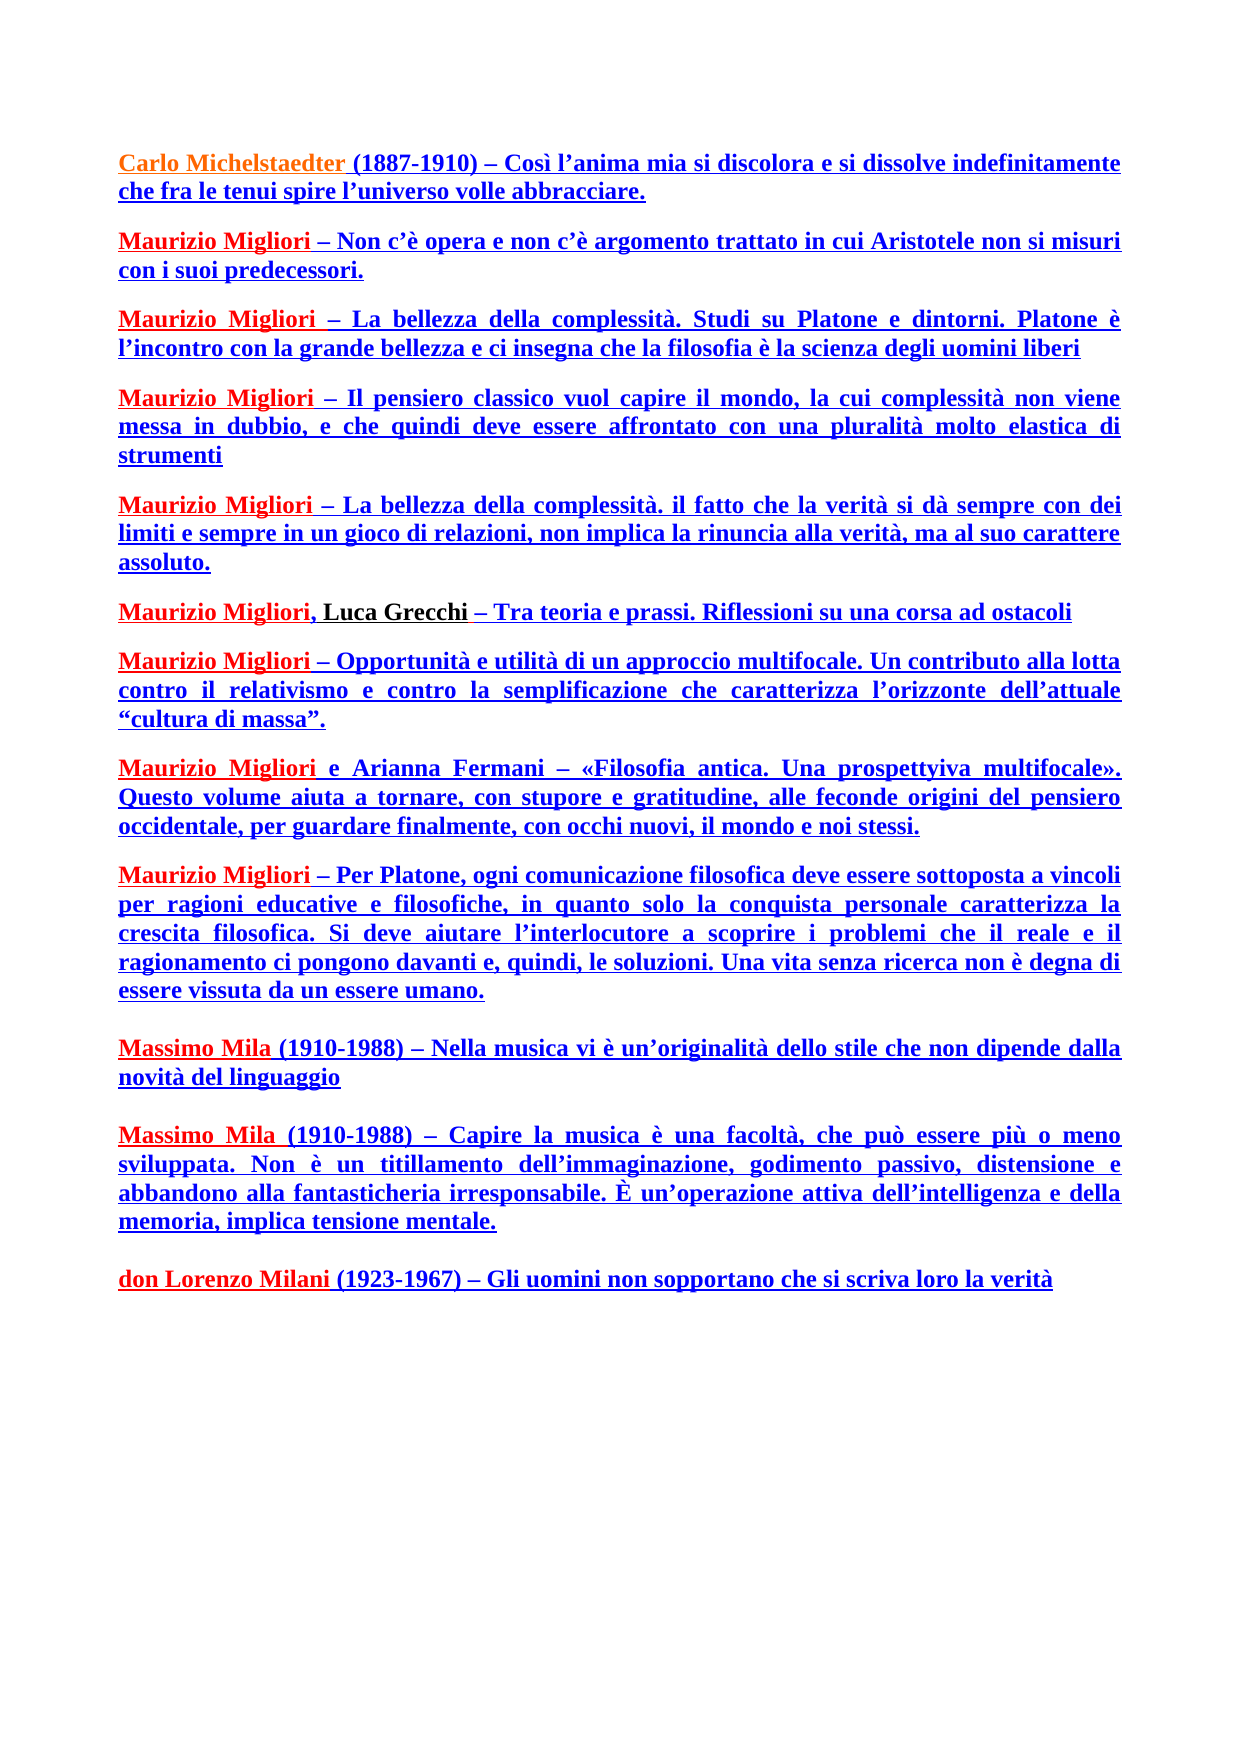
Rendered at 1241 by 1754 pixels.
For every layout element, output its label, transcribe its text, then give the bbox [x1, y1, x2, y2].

subtitle don Lorenzo Milani (1923-1967) – Gli uomini non sopportano che si scriva loro la verità [118, 1264, 1122, 1293]
text Maurizio Migliori e Arianna Fermani – «Filosofia antica. Una prospettyiva multifocale». Questo volume aiuta a tornare, con stupore e gratitudine, alle feconde origini del pensiero occidentale, per guardare finalmente, con occhi nuovi, il mondo e noi stessi. [118, 809, 1122, 840]
subtitle Maurizio Migliori – Non c’è opera e non c’è argomento trattato in cui Aristotele non si misuri con i suoi predecessori. [118, 252, 1122, 283]
text Maurizio Migliori – Il pensiero classico vuol capire il mondo, la cui complessità non viene messa in dubbio, e che quindi deve essere affrontato con una pluralità molto elastica di strumenti [118, 383, 1122, 469]
subtitle Massimo Mila (1910-1988) – Nella musica vi è un’originalità dello stile che non dipende dalla novità del linguaggio [118, 1033, 1122, 1058]
subtitle Massimo Mila (1910-1988) – Capire la musica è una facoltà, che può essere più o meno sviluppata. Non è un titillamento dell’immaginazione, godimento passivo, distensione e abbandono alla fantasticheria irresponsabile. È un’operazione attiva dell’intelligenza e della memoria, implica tensione mentale. [118, 1147, 1122, 1174]
subtitle Maurizio Migliori – Per Platone, ogni comunicazione filosofica deve essere sottoposta a vincoli per ragioni educative e filosofiche, in quanto solo la conquista personale caratterizza la crescita filosofica. Si deve aiutare l’interlocutore a scoprire i problemi che il reale e il ragionamento ci pongono davanti e, quindi, le soluzioni. Una vita senza ricerca non è degna di essere vissuta da un essere umano. [118, 944, 1122, 972]
subtitle Massimo Mila (1910-1988) – Capire la musica è una facoltà, che può essere più o meno sviluppata. Non è un titillamento dell’immaginazione, godimento passivo, distensione e abbandono alla fantasticheria irresponsabile. È un’operazione attiva dell’intelligenza e della memoria, implica tensione mentale. [118, 1120, 1122, 1145]
subtitle Massimo Mila (1910-1988) – Nella musica vi è un’originalità dello stile che non dipende dalla novità del linguaggio [118, 1060, 1122, 1091]
subtitle Maurizio Migliori – La bellezza della complessità. il fatto che la verità si dà sempre con dei limiti e sempre in un gioco di relazioni, non implica la rinuncia alla verità, ma al suo carattere assoluto. [118, 490, 1122, 515]
text Maurizio Migliori e Arianna Fermani – «Filosofia antica. Una prospettyiva multifocale». Questo volume aiuta a tornare, con stupore e gratitudine, alle feconde origini del pensiero occidentale, per guardare finalmente, con occhi nuovi, il mondo e noi stessi. [118, 753, 1122, 778]
subtitle Massimo Mila (1910-1988) – Capire la musica è una facoltà, che può essere più o meno sviluppata. Non è un titillamento dell’immaginazione, godimento passivo, distensione e abbandono alla fantasticheria irresponsabile. È un’operazione attiva dell’intelligenza e della memoria, implica tensione mentale. [118, 1204, 1122, 1235]
subtitle Carlo Michelstaedter (1887-1910) – Così l’anima mia si discolora e si dissolve indefinitamente che fra le tenui spire l’universo volle abbracciare. [118, 148, 1122, 205]
subtitle Maurizio Migliori – Per Platone, ogni comunicazione filosofica deve essere sottoposta a vincoli per ragioni educative e filosofiche, in quanto solo la conquista personale caratterizza la crescita filosofica. Si deve aiutare l’interlocutore a scoprire i problemi che il reale e il ragionamento ci pongono davanti e, quindi, le soluzioni. Una vita senza ricerca non è degna di essere vissuta da un essere umano. [118, 861, 1122, 943]
text Maurizio Migliori e Arianna Fermani – «Filosofia antica. Una prospettyiva multifocale». Questo volume aiuta a tornare, con stupore e gratitudine, alle feconde origini del pensiero occidentale, per guardare finalmente, con occhi nuovi, il mondo e noi stessi. [118, 780, 1122, 807]
subtitle Maurizio Migliori – La bellezza della complessità. il fatto che la verità si dà sempre con dei limiti e sempre in un gioco di relazioni, non implica la rinuncia alla verità, ma al suo carattere assoluto. [118, 516, 1122, 576]
subtitle Massimo Mila (1910-1988) – Capire la musica è una facoltà, che può essere più o meno sviluppata. Non è un titillamento dell’immaginazione, godimento passivo, distensione e abbandono alla fantasticheria irresponsabile. È un’operazione attiva dell’intelligenza e della memoria, implica tensione mentale. [118, 1175, 1122, 1203]
subtitle Maurizio Migliori, Luca Grecchi – Tra teoria e prassi. Riflessioni su una corsa ad ostacoli [118, 597, 1122, 626]
text Maurizio Migliori – Opportunità e utilità di un approccio multifocale. Un contributo alla lotta contro il relativismo e contro la semplificazione che caratterizza l’orizzonte dell’attuale “cultura di massa”. [118, 702, 1122, 733]
subtitle Maurizio Migliori – Non c’è opera e non c’è argomento trattato in cui Aristotele non si misuri con i suoi predecessori. [118, 226, 1122, 251]
text Maurizio Migliori – Opportunità e utilità di un approccio multifocale. Un contributo alla lotta contro il relativismo e contro la semplificazione che caratterizza l’orizzonte dell’attuale “cultura di massa”. [118, 646, 1122, 700]
subtitle Maurizio Migliori – La bellezza della complessità. Studi su Platone e dintorni. Platone è l’incontro con la grande bellezza e ci insegna che la filosofia è la scienza degli uomini liberi [118, 304, 1122, 362]
subtitle Maurizio Migliori – Per Platone, ogni comunicazione filosofica deve essere sottoposta a vincoli per ragioni educative e filosofiche, in quanto solo la conquista personale caratterizza la crescita filosofica. Si deve aiutare l’interlocutore a scoprire i problemi che il reale e il ragionamento ci pongono davanti e, quindi, le soluzioni. Una vita senza ricerca non è degna di essere vissuta da un essere umano. [118, 973, 1122, 1004]
